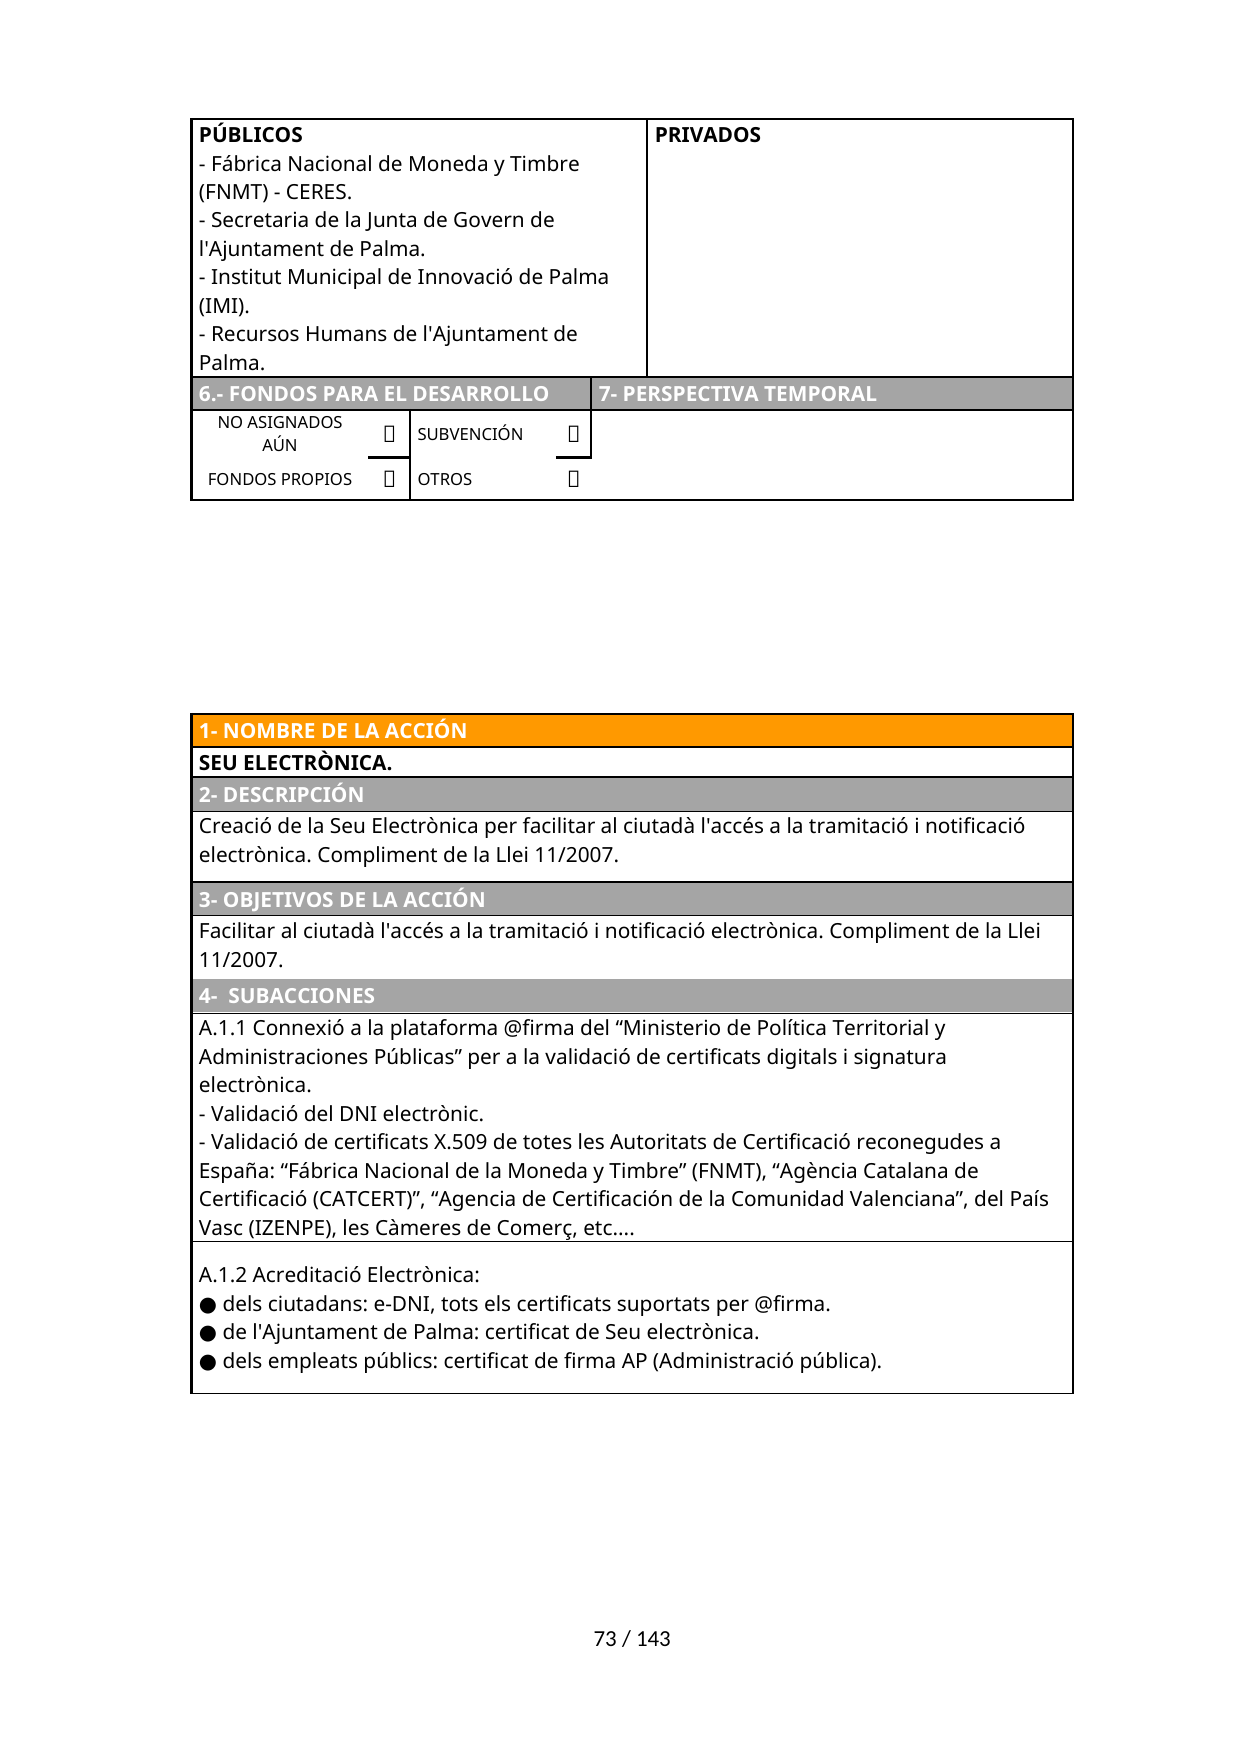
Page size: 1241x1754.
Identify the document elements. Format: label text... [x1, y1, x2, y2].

table_cell  [368, 411, 409, 456]
table_cell SUBVENCIÓN [411, 411, 556, 456]
table_header 1- NOMBRE DE LA ACCIÓN [193, 715, 1072, 746]
table_cell A.1.1 Connexió a la plataforma @firma del “Ministerio de Política Territorial y Administraciones Públicas” per a la validació de certificats digitals i signatura electrònica. - Validació del DNI electrònic. - Validació de certificats X.509 de totes les Autoritats de Certificació reconegudes a España: “Fábrica Nacional de la Moneda y Timbre” (FNMT), “Agència Catalana de Certificació (CATCERT)”, “Agencia de Certificación de la Comunidad Valenciana”, del País Vasc (IZENPE), les Càmeres de Comerç, etc.... [193, 1014, 1072, 1241]
table_cell 7- PERSPECTIVA TEMPORAL [592, 378, 1072, 409]
table_cell  [556, 411, 590, 456]
table_cell FONDOS PROPIOS [193, 456, 368, 499]
table_cell Facilitar al ciutadà l'accés a la tramitació i notificació electrònica. Compliment de la Llei 11/2007. [193, 916, 1072, 979]
table_cell  [556, 459, 591, 499]
table_cell OTROS [411, 456, 556, 499]
table_cell PÚBLICOS - Fábrica Nacional de Moneda y Timbre (FNMT) - CERES. - Secretaria de la Junta de Govern de l'Ajuntament de Palma. - Institut Municipal de Innovació de Palma (IMI). - Recursos Humans de l'Ajuntament de Palma. [193, 120, 646, 376]
table_cell NO ASIGNADOS AÚN [193, 411, 368, 456]
table_cell 6.- FONDOS PARA EL DESARROLLO [193, 378, 590, 409]
table_cell 4- SUBACCIONES [193, 979, 1072, 1012]
table_cell A.1.2 Acreditació Electrònica: ● dels ciutadans: e-DNI, tots els certificats suportats per @firma. ● de l'Ajuntament de Palma: certificat de Seu electrònica. ● dels empleats públics: certificat de firma AP (Administració pública). [193, 1242, 1072, 1393]
table_cell 2- DESCRIPCIÓN [193, 778, 1072, 811]
table_cell [591, 411, 1072, 499]
table_cell Creació de la Seu Electrònica per facilitar al ciutadà l'accés a la tramitació i notificació electrònica. Compliment de la Llei 11/2007. [193, 812, 1072, 881]
table_cell PRIVADOS [648, 120, 1072, 376]
table_cell SEU ELECTRÒNICA. [193, 748, 1072, 776]
table_cell 3- OBJETIVOS DE LA ACCIÓN [193, 883, 1072, 915]
table_cell  [368, 459, 409, 499]
